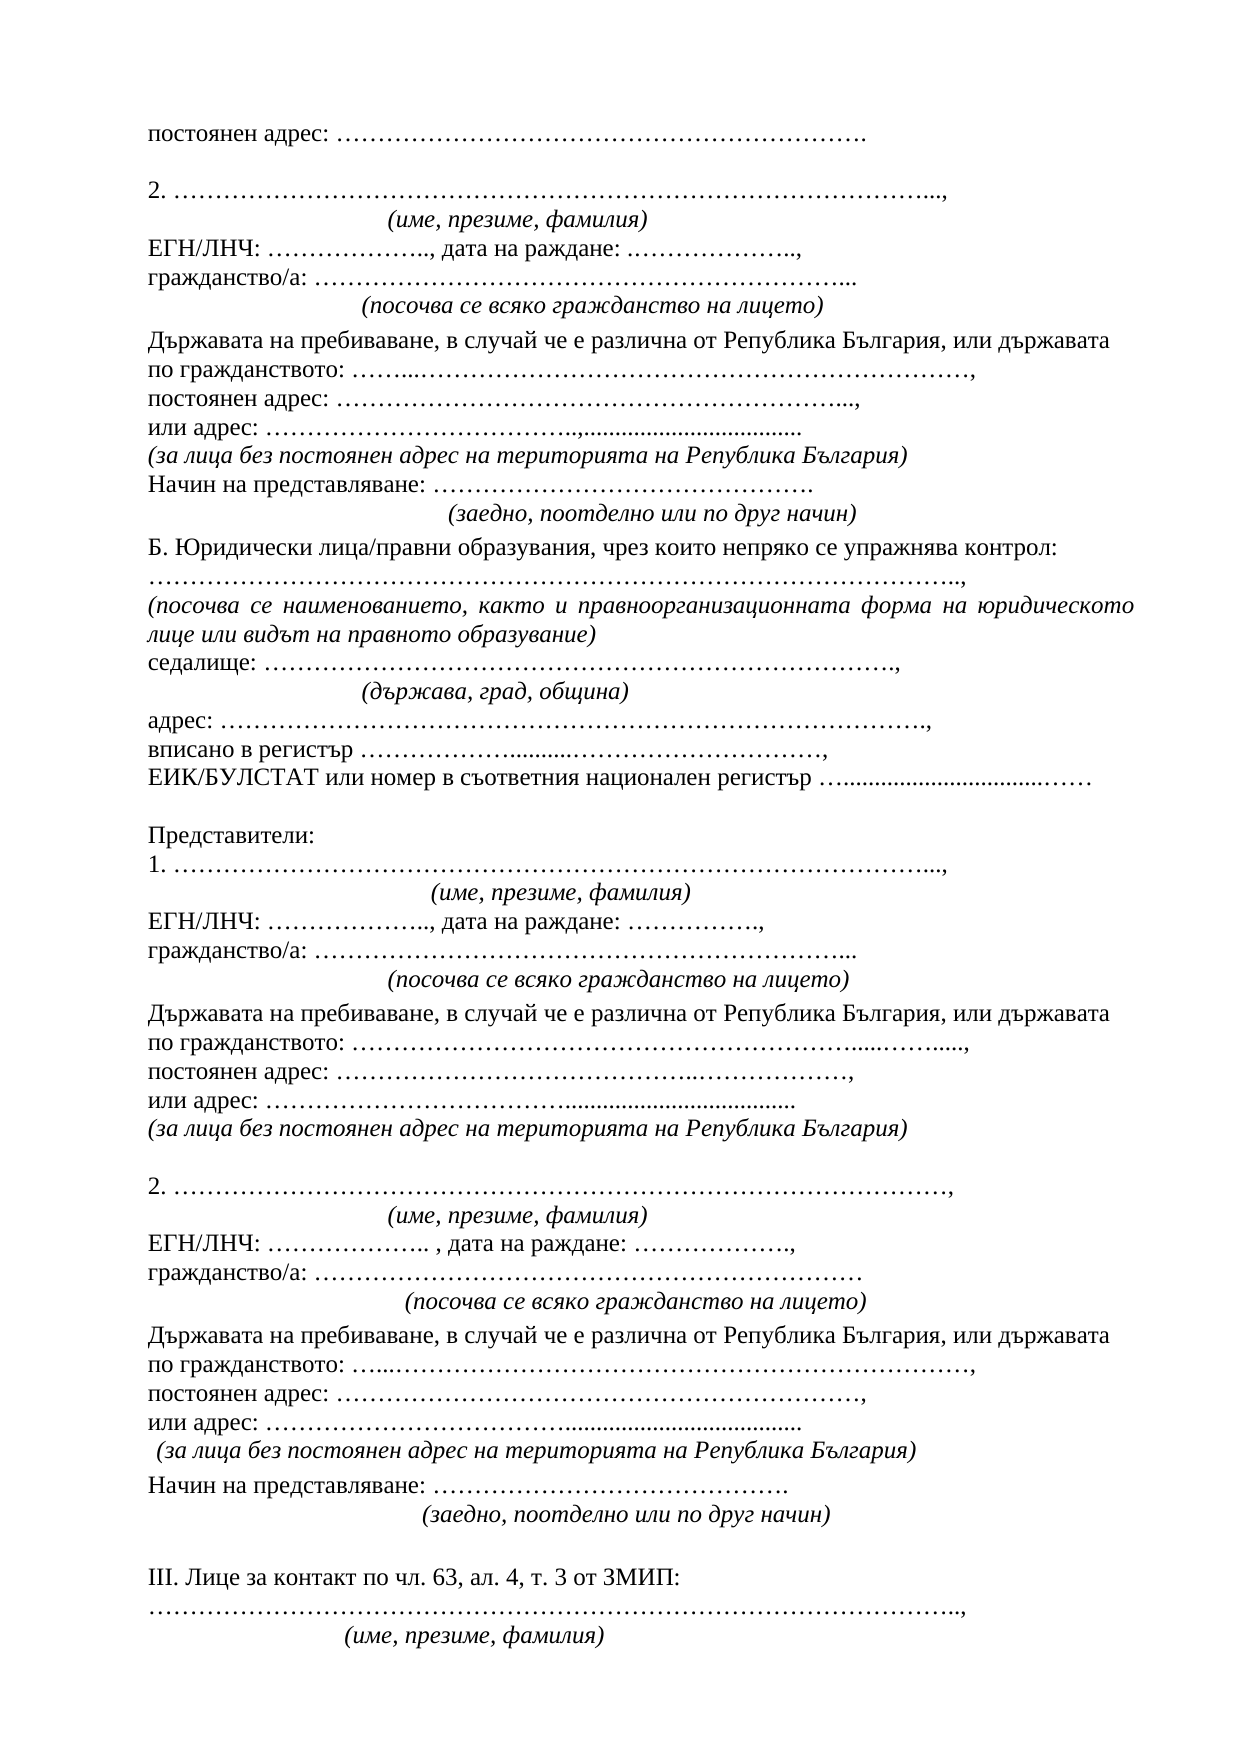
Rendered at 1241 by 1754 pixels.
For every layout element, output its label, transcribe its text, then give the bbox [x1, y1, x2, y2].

text ЕГН/ЛНЧ: ……………….., дата на раждане: .……………….., [148, 233, 1137, 262]
text ЕИК/БУЛСТАТ или номер в съответния национален регистър …................................…… [148, 762, 1137, 791]
text или адрес: ………………………………...................................... [148, 1407, 1137, 1436]
text по гражданството: …………………………………………………….....……....., [148, 1027, 1137, 1056]
text (заедно, поотделно или по друг начин) [148, 498, 1137, 527]
text (име, презиме, фамилия) [148, 204, 1137, 233]
text Б. Юридически лица/правни образувания, чрез които непряко се упражнява контрол: [148, 532, 1137, 561]
text Държавата на пребиваване, в случай че е различна от Република България, или държавата [148, 998, 1137, 1027]
text Държавата на пребиваване, в случай че е различна от Република България, или държавата [148, 1321, 1137, 1349]
text (посочва се всяко гражданство на лицето) [148, 1286, 1137, 1315]
text ЕГН/ЛНЧ: ……………….. , дата на раждане: ………………., [148, 1228, 1137, 1257]
text постоянен адрес: ……………………………………………………..., [148, 383, 1137, 412]
text постоянен адрес: ………………………………………………………. [148, 118, 1137, 147]
text по гражданството: …...……………………………………………………………, [148, 1349, 1137, 1378]
text (име, презиме, фамилия) [148, 1620, 1137, 1649]
text (име, презиме, фамилия) [148, 1200, 1137, 1228]
text адрес: …………………………………………………………………………., [148, 705, 1137, 734]
text …………………………………………………………………………………….., [148, 1591, 1137, 1620]
text 2. …………………………………………………………………………………, [148, 1171, 1137, 1200]
text ЕГН/ЛНЧ: ……………….., дата на раждане: ……………., [148, 906, 1137, 935]
text (държава, град, община) [148, 676, 1137, 705]
text постоянен адрес: ……………………………………..………………, [148, 1056, 1137, 1085]
text или адрес: ………………………………..,................................... [148, 412, 1137, 440]
text (посочва се всяко гражданство на лицето) [148, 964, 1137, 992]
text (посочва се наименованието, както и правноорганизационната форма на юридическото лице или видът на правното образувание) [148, 590, 1137, 647]
text Представители: [148, 820, 1137, 849]
text 2. ………………………………………………………………………………..., [148, 176, 1137, 204]
text 1. ………………………………………………………………………………..., [148, 849, 1137, 877]
text вписано в регистър ………………..........…………………………, [148, 734, 1137, 762]
text (заедно, поотделно или по друг начин) [148, 1499, 1137, 1528]
text или адрес: ………………………………..................................... [148, 1085, 1137, 1113]
text постоянен адрес: ………………………………………………………, [148, 1378, 1137, 1407]
text по гражданството: ……...…………………………………………………………, [148, 354, 1137, 383]
text …………………………………………………………………………………….., [148, 561, 1137, 590]
text Държавата на пребиваване, в случай че е различна от Република България, или държавата [148, 325, 1137, 354]
text седалище: …………………………………………………………………., [148, 647, 1137, 676]
text гражданство/а: ………………………………………………………… [148, 1257, 1137, 1286]
text Начин на представляване: ……………………………………. [148, 1470, 1137, 1499]
text гражданство/а: ………………………………………………………... [148, 262, 1137, 291]
text (посочва се всяко гражданство на лицето) [148, 291, 1137, 319]
text III. Лице за контакт по чл. 63, ал. 4, т. 3 от ЗМИП: [148, 1562, 1137, 1591]
text (за лица без постоянен адрес на територията на Република България) [148, 1436, 1137, 1464]
text (за лица без постоянен адрес на територията на Република България) [148, 1113, 1137, 1142]
text (за лица без постоянен адрес на територията на Република България) [148, 440, 1137, 469]
text Начин на представляване: ………………………………………. [148, 469, 1137, 498]
text гражданство/а: ………………………………………………………... [148, 935, 1137, 964]
text (име, презиме, фамилия) [148, 877, 1137, 906]
